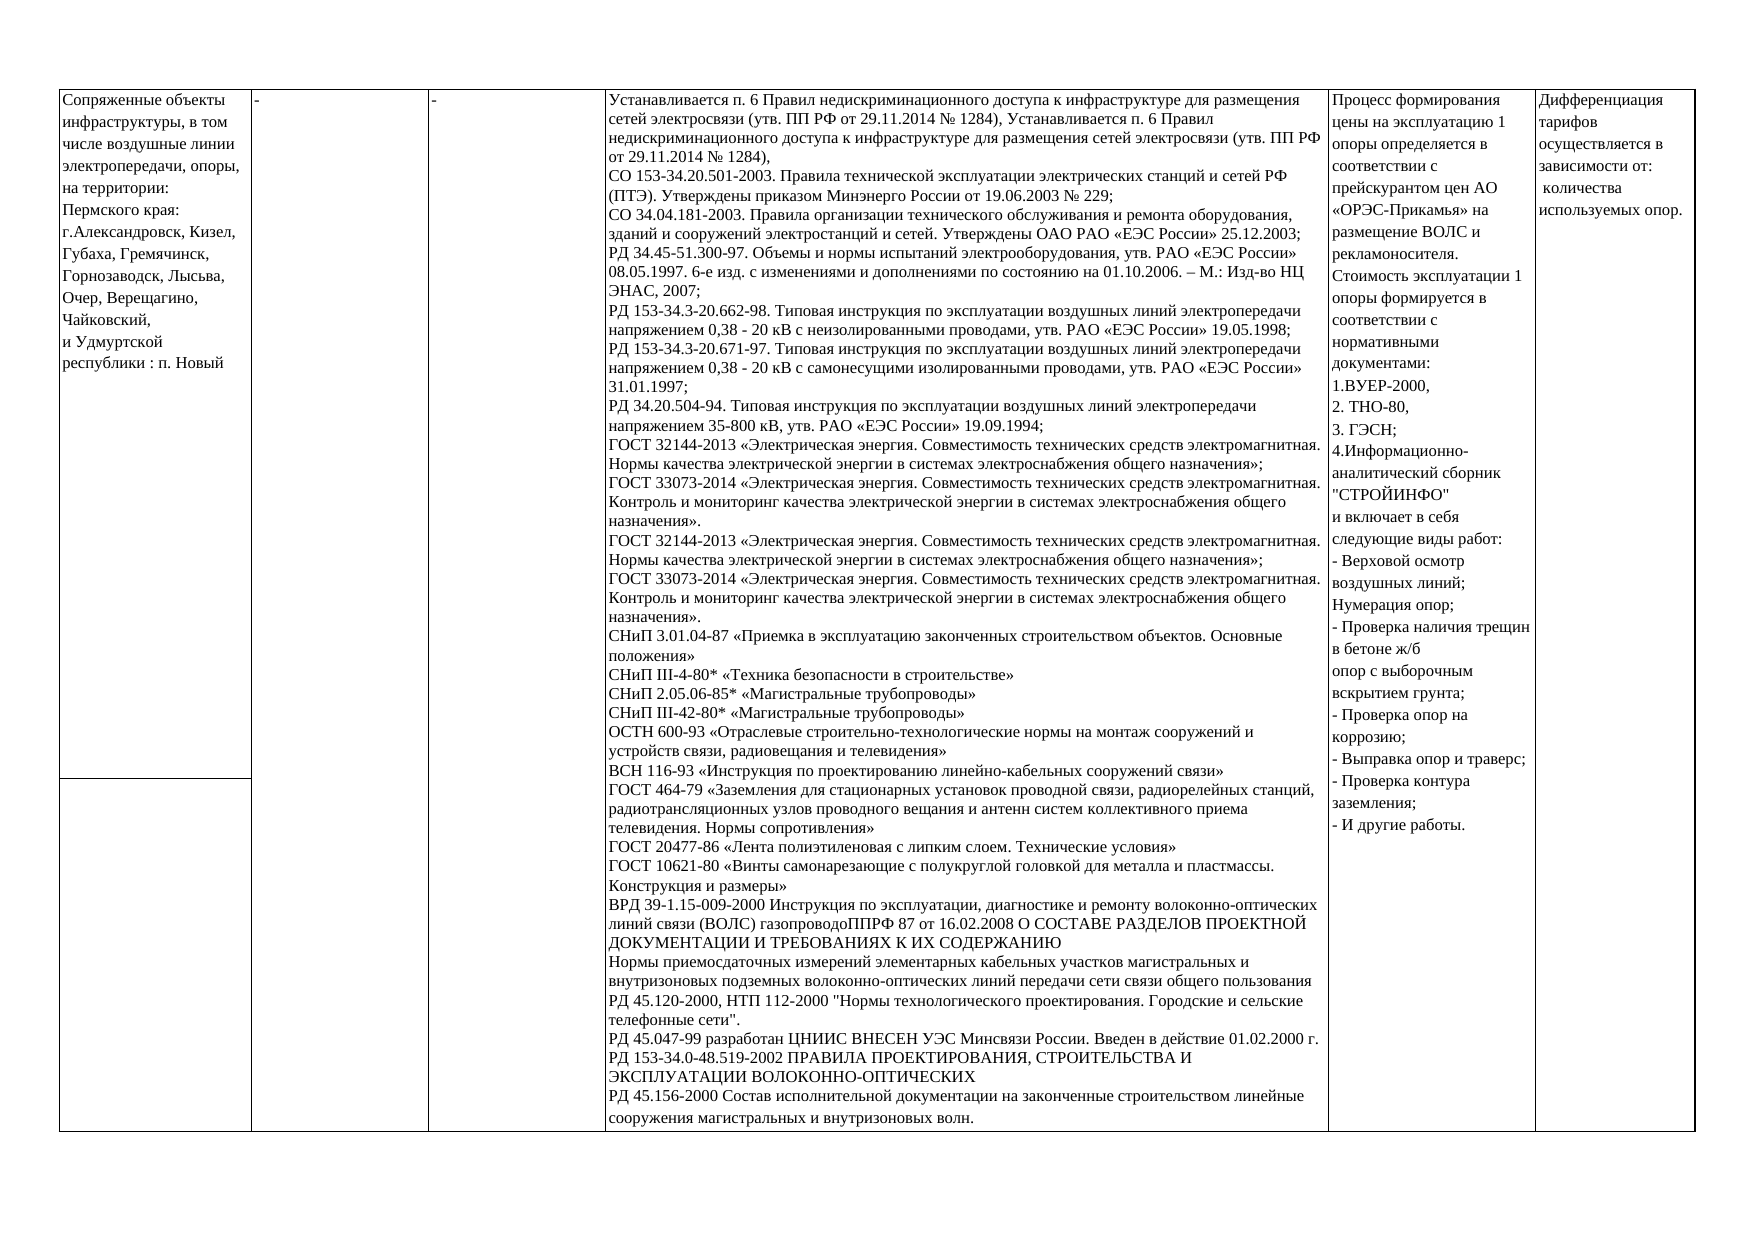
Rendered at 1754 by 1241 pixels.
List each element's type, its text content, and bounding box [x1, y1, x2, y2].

table_cell - [429, 90, 605, 1131]
table_cell - [252, 90, 428, 1131]
table_cell Устанавливается п. 6 Правил недискриминационного доступа к инфраструктуре для размещения сетей электросвязи (утв. ПП РФ от 29.11.2014 № 1284), Устанавливается п. 6 Правил недискриминационного доступа к инфраструктуре для размещения сетей электросвязи (утв. ПП РФ от 29.11.2014 № 1284), СО 153-34.20.501-2003. Правила технической эксплуатации электрических станций и сетей РФ (ПТЭ). Утверждены приказом Минэнерго России от 19.06.2003 № 229; СО 34.04.181-2003. Правила организации технического обслуживания и ремонта оборудования, зданий и сооружений электростанций и сетей. Утверждены ОАО РАО «ЕЭС России» 25.12.2003; РД 34.45-51.300-97. Объемы и нормы испытаний электрооборудования, утв. РАО «ЕЭС России» 08.05.1997. 6-е изд. с изменениями и дополнениями по состоянию на 01.10.2006. – М.: Изд-во НЦ ЭНАС, 2007; РД 153-34.3-20.662-98. Типовая инструкция по эксплуатации воздушных линий электропередачи напряжением 0,38 - 20 кВ с неизолированными проводами, утв. РАО «ЕЭС России» 19.05.1998; РД 153-34.3-20.671-97. Типовая инструкция по эксплуатации воздушных линий электропередачи напряжением 0,38 - 20 кВ с самонесущими изолированными проводами, утв. РАО «ЕЭС России» 31.01.1997; РД 34.20.504-94. Типовая инструкция по эксплуатации воздушных линий электропередачи напряжением 35-800 кВ, утв. РАО «ЕЭС России» 19.09.1994; ГОСТ 32144-2013 «Электрическая энергия. Совместимость технических средств электромагнитная. Нормы качества электрической энергии в системах электроснабжения общего назначения»; ГОСТ 33073-2014 «Электрическая энергия. Совместимость технических средств электромагнитная. Контроль и мониторинг качества электрической энергии в системах электроснабжения общего назначения». ГОСТ 32144-2013 «Электрическая энергия. Совместимость технических средств электромагнитная. Нормы качества электрической энергии в системах электроснабжения общего назначения»; ГОСТ 33073-2014 «Электрическая энергия. Совместимость технических средств электромагнитная. Контроль и мониторинг качества электрической энергии в системах электроснабжения общего назначения». СНиП 3.01.04-87 «Приемка в эксплуатацию законченных строительством объектов. Основные положения» СНиП III-4-80* «Техника безопасности в строительстве» СНиП 2.05.06-85* «Магистральные трубопроводы» СНиП III-42-80* «Магистральные трубопроводы» ОСТН 600-93 «Отраслевые строительно-технологические нормы на монтаж сооружений и устройств связи, радиовещания и телевидения» ВСН 116-93 «Инструкция по проектированию линейно-кабельных сооружений связи» ГОСТ 464-79 «Заземления для стационарных установок проводной связи, радиорелейных станций, радиотрансляционных узлов проводного вещания и антенн систем коллективного приема телевидения. Нормы сопротивления» ГОСТ 20477-86 «Лента полиэтиленовая с липким слоем. Технические условия» ГОСТ 10621-80 «Винты самонарезающие с полукруглой головкой для металла и пластмассы. Конструкция и размеры» ВРД 39-1.15-009-2000 Инструкция по эксплуатации, диагностике и ремонту волоконно-оптических линий связи (ВОЛС) газопроводоППРФ 87 от 16.02.2008 О СОСТАВЕ РАЗДЕЛОВ ПРОЕКТНОЙ ДОКУМЕНТАЦИИ И ТРЕБОВАНИЯХ К ИХ СОДЕРЖАНИЮ Нормы приемосдаточных измерений элементарных кабельных участков магистральных и внутризоновых подземных волоконно-оптических линий передачи сети связи общего пользования РД 45.120-2000, НТП 112-2000 "Нормы технологического проектирования. Городские и сельские телефонные сети". РД 45.047-99 разработан ЦНИИС ВНЕСЕН УЭС Минсвязи России. Введен в действие 01.02.2000 г. РД 153-34.0-48.519-2002 ПРАВИЛА ПРОЕКТИРОВАНИЯ, СТРОИТЕЛЬСТВА И ЭКСПЛУАТАЦИИ ВОЛОКОННО-ОПТИЧЕСКИХ РД 45.156-2000 Состав исполнительной документации на законченные строительством линейные сооружения магистральных и внутризоновых волн. [606, 90, 1328, 1131]
table_cell Сопряженные объекты инфраструктуры, в том числе воздушные линии электропередачи, опоры, на территории: Пермского края: г.Александровск, Кизел, Губаха, Гремячинск, Горнозаводск, Лысьва, Очер, Верещагино, Чайковский, и Удмуртской республики : п. Новый [60, 90, 251, 778]
table_cell [60, 779, 251, 1131]
table_cell Дифференциация тарифов осуществляется в зависимости от: количества используемых опор. [1536, 90, 1694, 1131]
table_cell Процесс формирования цены на эксплуатацию 1 опоры определяется в соответствии с прейскурантом цен АО «ОРЭС-Прикамья» на размещение ВОЛС и рекламоносителя. Стоимость эксплуатации 1 опоры формируется в соответствии с нормативными документами: 1.ВУЕР-2000, 2. ТНО-80, 3. ГЭСН; 4.Информационно-аналитический сборник "СТРОЙИНФО" и включает в себя следующие виды работ: - Верховой осмотр воздушных линий; Нумерация опор; - Проверка наличия трещин в бетоне ж/б опор с выборочным вскрытием грунта; - Проверка опор на коррозию; - Выправка опор и траверс; - Проверка контура заземления; - И другие работы. [1329, 90, 1535, 1131]
